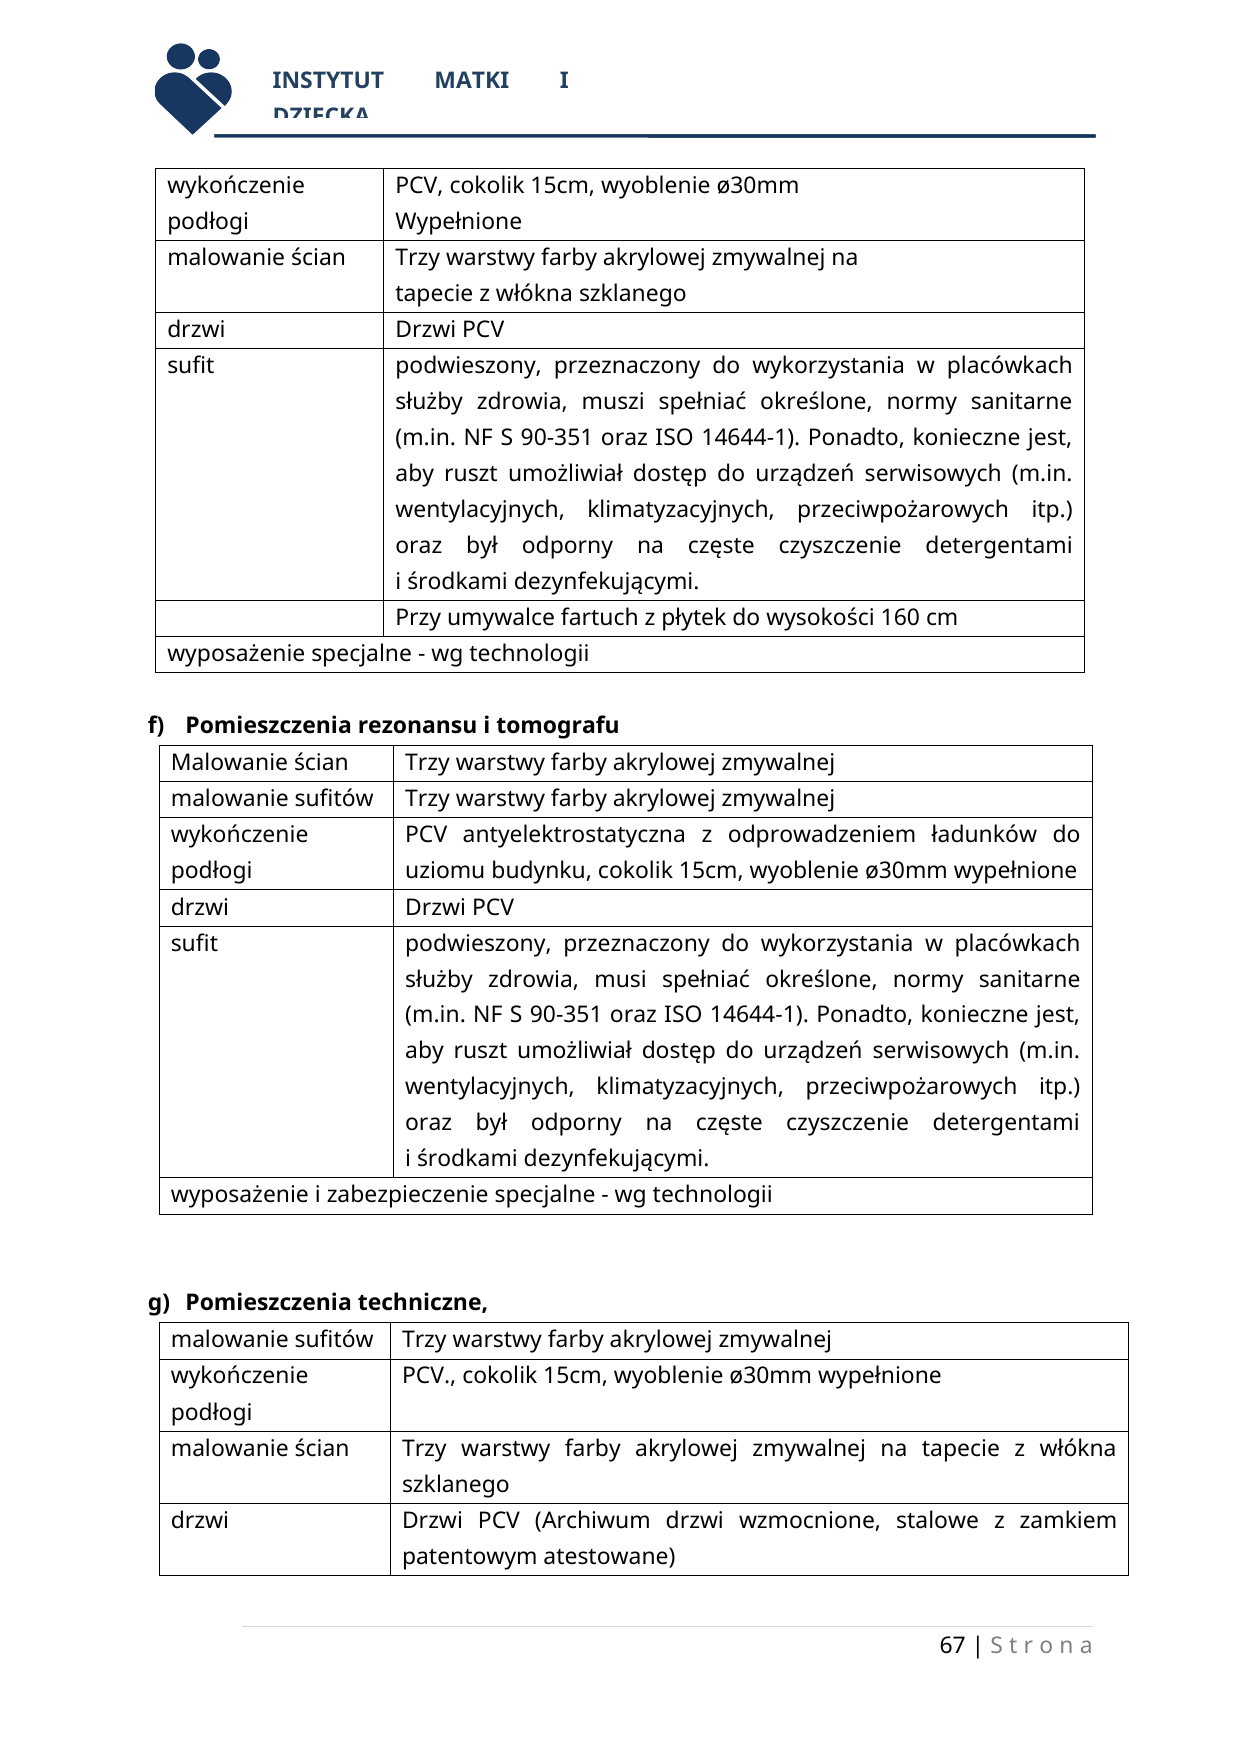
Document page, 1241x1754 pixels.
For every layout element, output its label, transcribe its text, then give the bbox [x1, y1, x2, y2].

table_cell drzwi [160, 1504, 390, 1575]
table_cell malowanie sufitów [160, 782, 393, 817]
list Pomieszczenia techniczne, [148, 1286, 1093, 1318]
table_cell wyposażenie i zabezpieczenie specjalne - wg technologii [160, 1178, 1092, 1213]
list Pomieszczenia rezonansu i tomografu [148, 709, 1093, 740]
table_cell wykończenie podłogi [160, 1360, 390, 1431]
table_cell Trzy warstwy farby akrylowej zmywalnej [394, 782, 1092, 817]
table_cell wykończenie podłogi [160, 818, 393, 889]
table_cell podwieszony, przeznaczony do wykorzystania w placówkach służby zdrowia, muszi spełniać określone, normy sanitarne (m.in. NF S 90-351 oraz ISO 14644-1). Ponadto, konieczne jest, aby ruszt umożliwiał dostęp do urządzeń serwisowych (m.in. wentylacyjnych, klimatyzacyjnych, przeciwpożarowych itp.) oraz był odporny na częste czyszczenie detergentami i środkami dezynfekującymi. [384, 349, 1084, 600]
table_cell [156, 601, 383, 636]
table_cell drzwi [156, 313, 383, 348]
table_cell malowanie ścian [156, 241, 383, 312]
table_cell Trzy warstwy farby akrylowej zmywalnej na tapecie z włókna szklanego [391, 1432, 1128, 1503]
table_cell drzwi [160, 890, 393, 926]
table_cell wykończenie podłogi [156, 169, 383, 240]
table_header Trzy warstwy farby akrylowej zmywalnej [391, 1323, 1128, 1358]
table_cell malowanie ścian [160, 1432, 390, 1503]
table_cell PCV, cokolik 15cm, wyoblenie ø30mm Wypełnione [384, 169, 1084, 240]
table_cell wyposażenie specjalne - wg technologii [156, 637, 1084, 672]
table_cell Trzy warstwy farby akrylowej zmywalnej na tapecie z włókna szklanego [384, 241, 1084, 312]
table_cell podwieszony, przeznaczony do wykorzystania w placówkach służby zdrowia, musi spełniać określone, normy sanitarne (m.in. NF S 90-351 oraz ISO 14644-1). Ponadto, konieczne jest, aby ruszt umożliwiał dostęp do urządzeń serwisowych (m.in. wentylacyjnych, klimatyzacyjnych, przeciwpożarowych itp.) oraz był odporny na częste czyszczenie detergentami i środkami dezynfekującymi. [394, 927, 1092, 1177]
table_cell Drzwi PCV [384, 313, 1084, 348]
table_cell sufit [160, 927, 393, 1177]
table_cell Przy umywalce fartuch z płytek do wysokości [384, 601, 1084, 636]
table_cell Drzwi PCV [394, 890, 1092, 926]
table_cell Drzwi PCV (Archiwum drzwi wzmocnione, stalowe z zamkiem patentowym atestowane) [391, 1504, 1128, 1575]
table_header Malowanie ścian [160, 746, 393, 781]
table_cell sufit [156, 349, 383, 600]
table_cell PCV., cokolik 15cm, wyoblenie ø30mm wypełnione [391, 1360, 1128, 1431]
table_header Trzy warstwy farby akrylowej zmywalnej [394, 746, 1092, 781]
table_cell PCV antyelektrostatyczna z odprowadzeniem ładunków do uziomu budynku, cokolik 15cm, wyoblenie ø30mm wypełnione [394, 818, 1092, 889]
table_header malowanie sufitów [160, 1323, 390, 1358]
